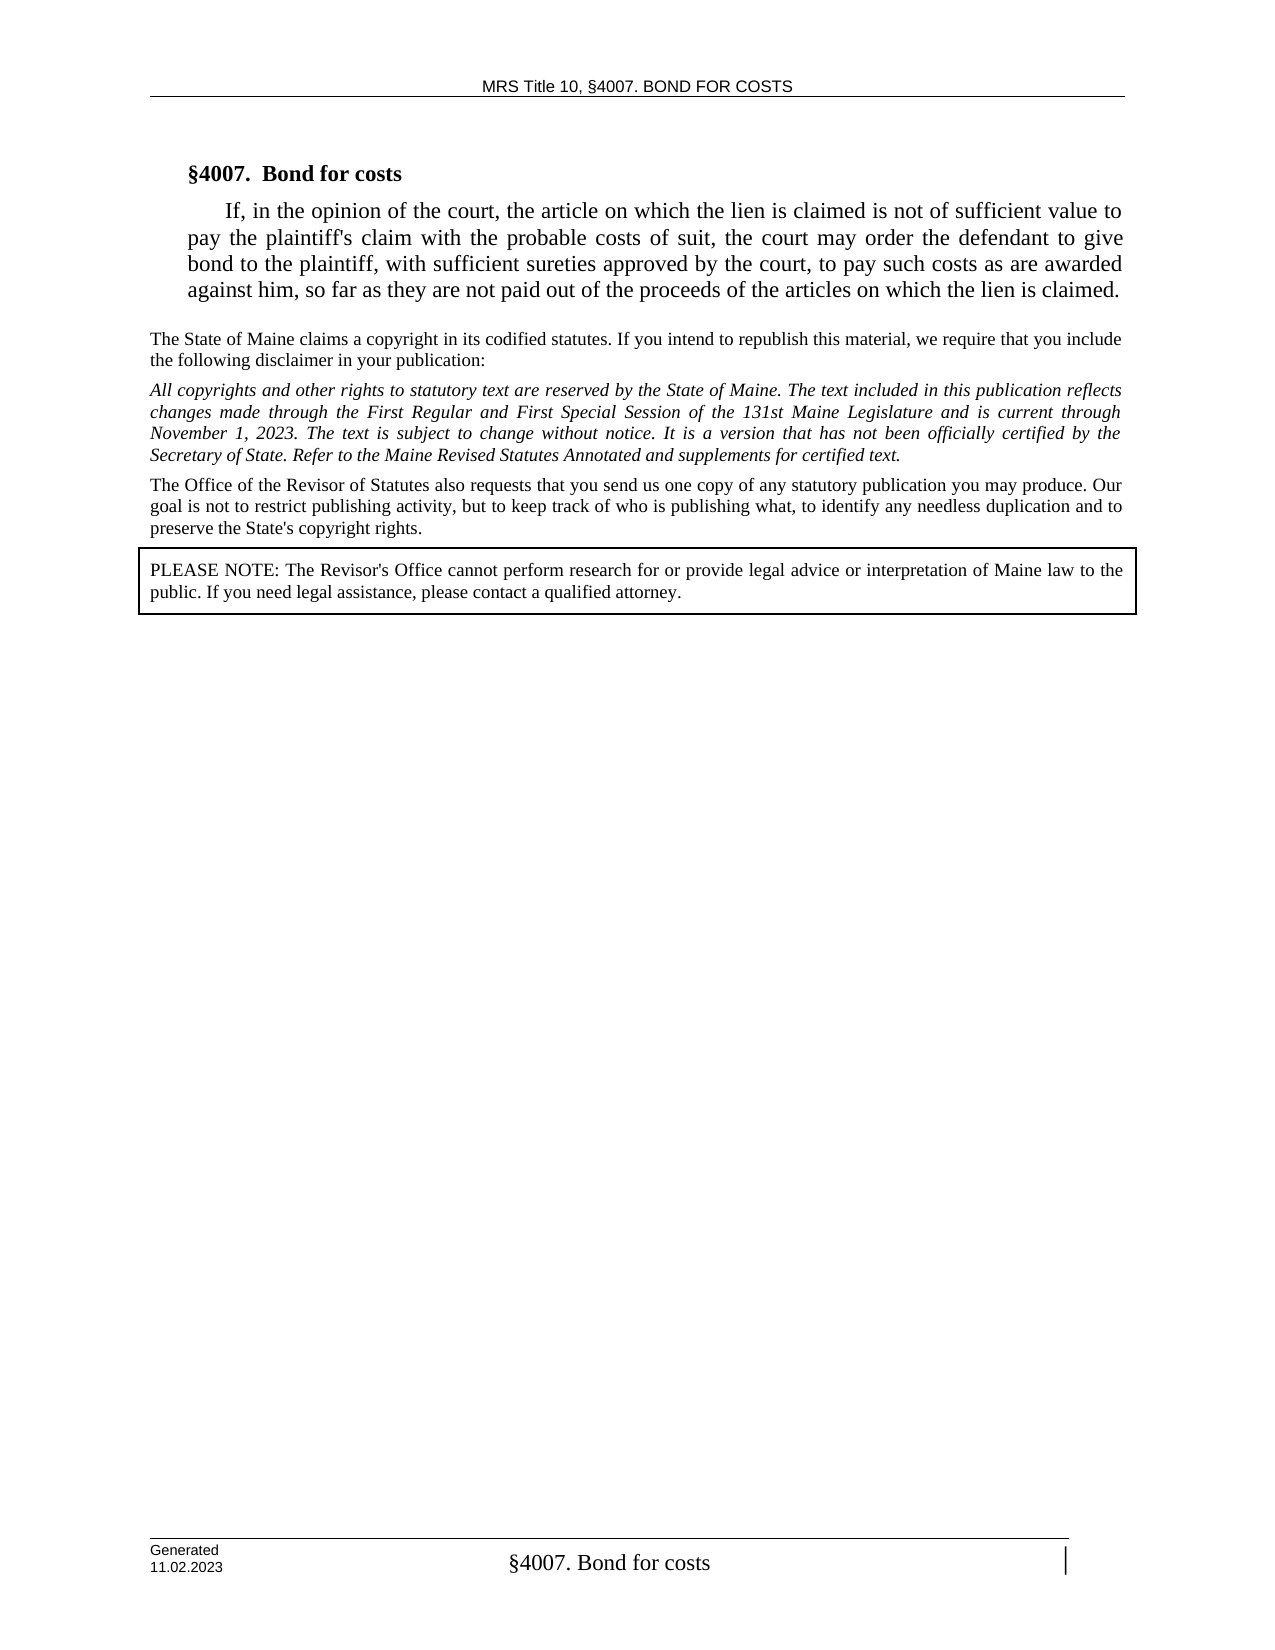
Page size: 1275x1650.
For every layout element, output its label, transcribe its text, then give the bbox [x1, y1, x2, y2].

text If, in the opinion of the court, the article on which the lien is claimed is not of sufficient value to pay the plaintiff's claim with the probable costs of suit, the court may order the defendant to give bond to the plaintiff, with sufficient sureties approved by the court, to pay such costs as are awarded against him, so far as they are not paid out of the proceeds of the articles on which the lien is claimed. [187, 197, 1125, 303]
text §4007. Bond for costs [187, 160, 1125, 187]
text PLEASE NOTE: The Revisor's Office cannot perform research for or provide legal advice or interpretation of Maine law to the public. If you need legal assistance, please contact a qualified attorney. [140, 549, 1135, 613]
text All copyrights and other rights to statutory text are reserved by the State of Maine. The text included in this publication reflects changes made through the First Regular and First Special Session of the 131st Maine Legislature and is current through November 1, 2023 . The text is subject to change without notice. It is a version that has not been officially certified by the Secretary of State. Refer to the Maine Revised Statutes Annotated and supplements for certified text. [150, 379, 1125, 465]
text The Office of the Revisor of Statutes also requests that you send us one copy of any statutory publication you may produce. Our goal is not to restrict publishing activity, but to keep track of who is publishing what, to identify any needless duplication and to preserve the State's copyright rights. [150, 474, 1125, 538]
text The State of Maine claims a copyright in its codified statutes. If you intend to republish this material, we require that you include the following disclaimer in your publication: [150, 328, 1125, 371]
